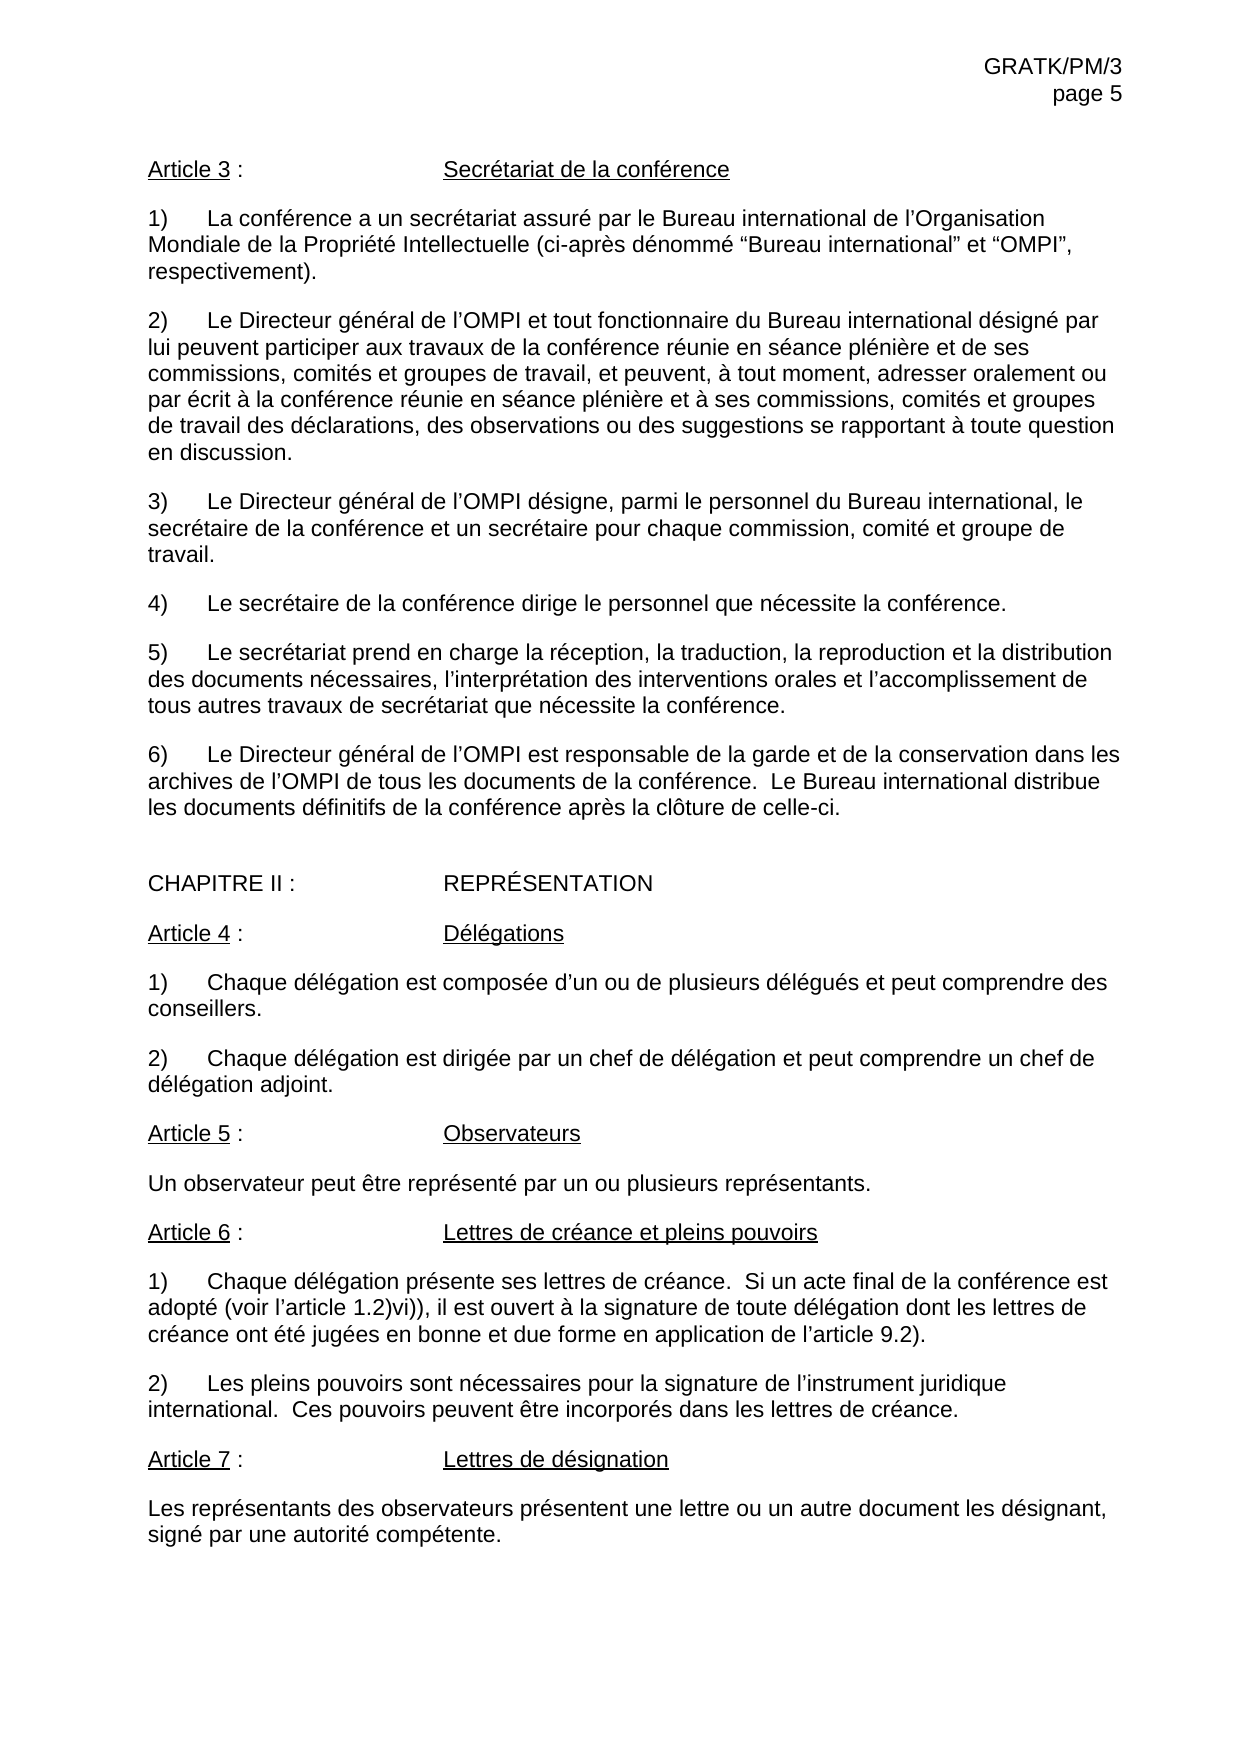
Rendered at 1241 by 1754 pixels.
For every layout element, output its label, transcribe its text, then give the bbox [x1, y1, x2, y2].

text Un observateur peut être représenté par un ou plusieurs représentants. [148, 1169, 1122, 1196]
subtitle Article 5 : Observateurs [148, 1120, 1122, 1147]
text 1) Chaque délégation présente ses lettres de créance. Si un acte final de la conférence est adopté (voir l’article 1.2)vi)), il est ouvert à la signature de toute délégation dont les lettres de créance ont été jugées en bonne et due forme en application de l’article 9.2). [148, 1268, 1122, 1347]
subtitle Article 3 : Secrétariat de la conférence [148, 156, 1122, 182]
list Le secrétaire de la conférence dirige le personnel que nécessite la conférence. [148, 590, 1122, 616]
subtitle Article 7 : Lettres de désignation [148, 1446, 1122, 1472]
text 2) Les pleins pouvoirs sont nécessaires pour la signature de l’instrument juridique international. Ces pouvoirs peuvent être incorporés dans les lettres de créance. [148, 1370, 1122, 1423]
subtitle Chapitre II : Représentation [148, 870, 1122, 897]
text 2) Chaque délégation est dirigée par un chef de délégation et peut comprendre un chef de délégation adjoint. [148, 1044, 1122, 1097]
list Le Directeur général de l’OMPI et tout fonctionnaire du Bureau international désigné par lui peuvent participer aux travaux de la conférence réunie en séance plénière et de ses commissions, comités et groupes de travail, et peuvent, à tout moment, adresser oralement ou par écrit à la conférence réunie en séance plénière et à ses commissions, comités et groupes de travail des déclarations, des observations ou des suggestions se rapportant à toute question en discussion. [148, 307, 1122, 465]
text Les représentants des observateurs présentent une lettre ou un autre document les désignant, signé par une autorité compétente. [148, 1495, 1122, 1548]
subtitle Article 6 : Lettres de créance et pleins pouvoirs [148, 1219, 1122, 1245]
subtitle Article 4 : Délégations [148, 920, 1122, 946]
list Le Directeur général de l’OMPI désigne, parmi le personnel du Bureau international, le secrétaire de la conférence et un secrétaire pour chaque commission, comité et groupe de travail. [148, 488, 1122, 567]
list Le secrétariat prend en charge la réception, la traduction, la reproduction et la distribution des documents nécessaires, l’interprétation des interventions orales et l’accomplissement de tous autres travaux de secrétariat que nécessite la conférence. [148, 639, 1122, 718]
list Le Directeur général de l’OMPI est responsable de la garde et de la conservation dans les archives de l’OMPI de tous les documents de la conférence. Le Bureau international distribue les documents définitifs de la conférence après la clôture de celle-ci. [148, 741, 1122, 820]
list La conférence a un secrétariat assuré par le Bureau international de l’Organisation Mondiale de la Propriété Intellectuelle (ci-après dénommé “Bureau international” et “OMPI”, respectivement). [148, 205, 1122, 284]
text 1) Chaque délégation est composée d’un ou de plusieurs délégués et peut comprendre des conseillers. [148, 969, 1122, 1022]
